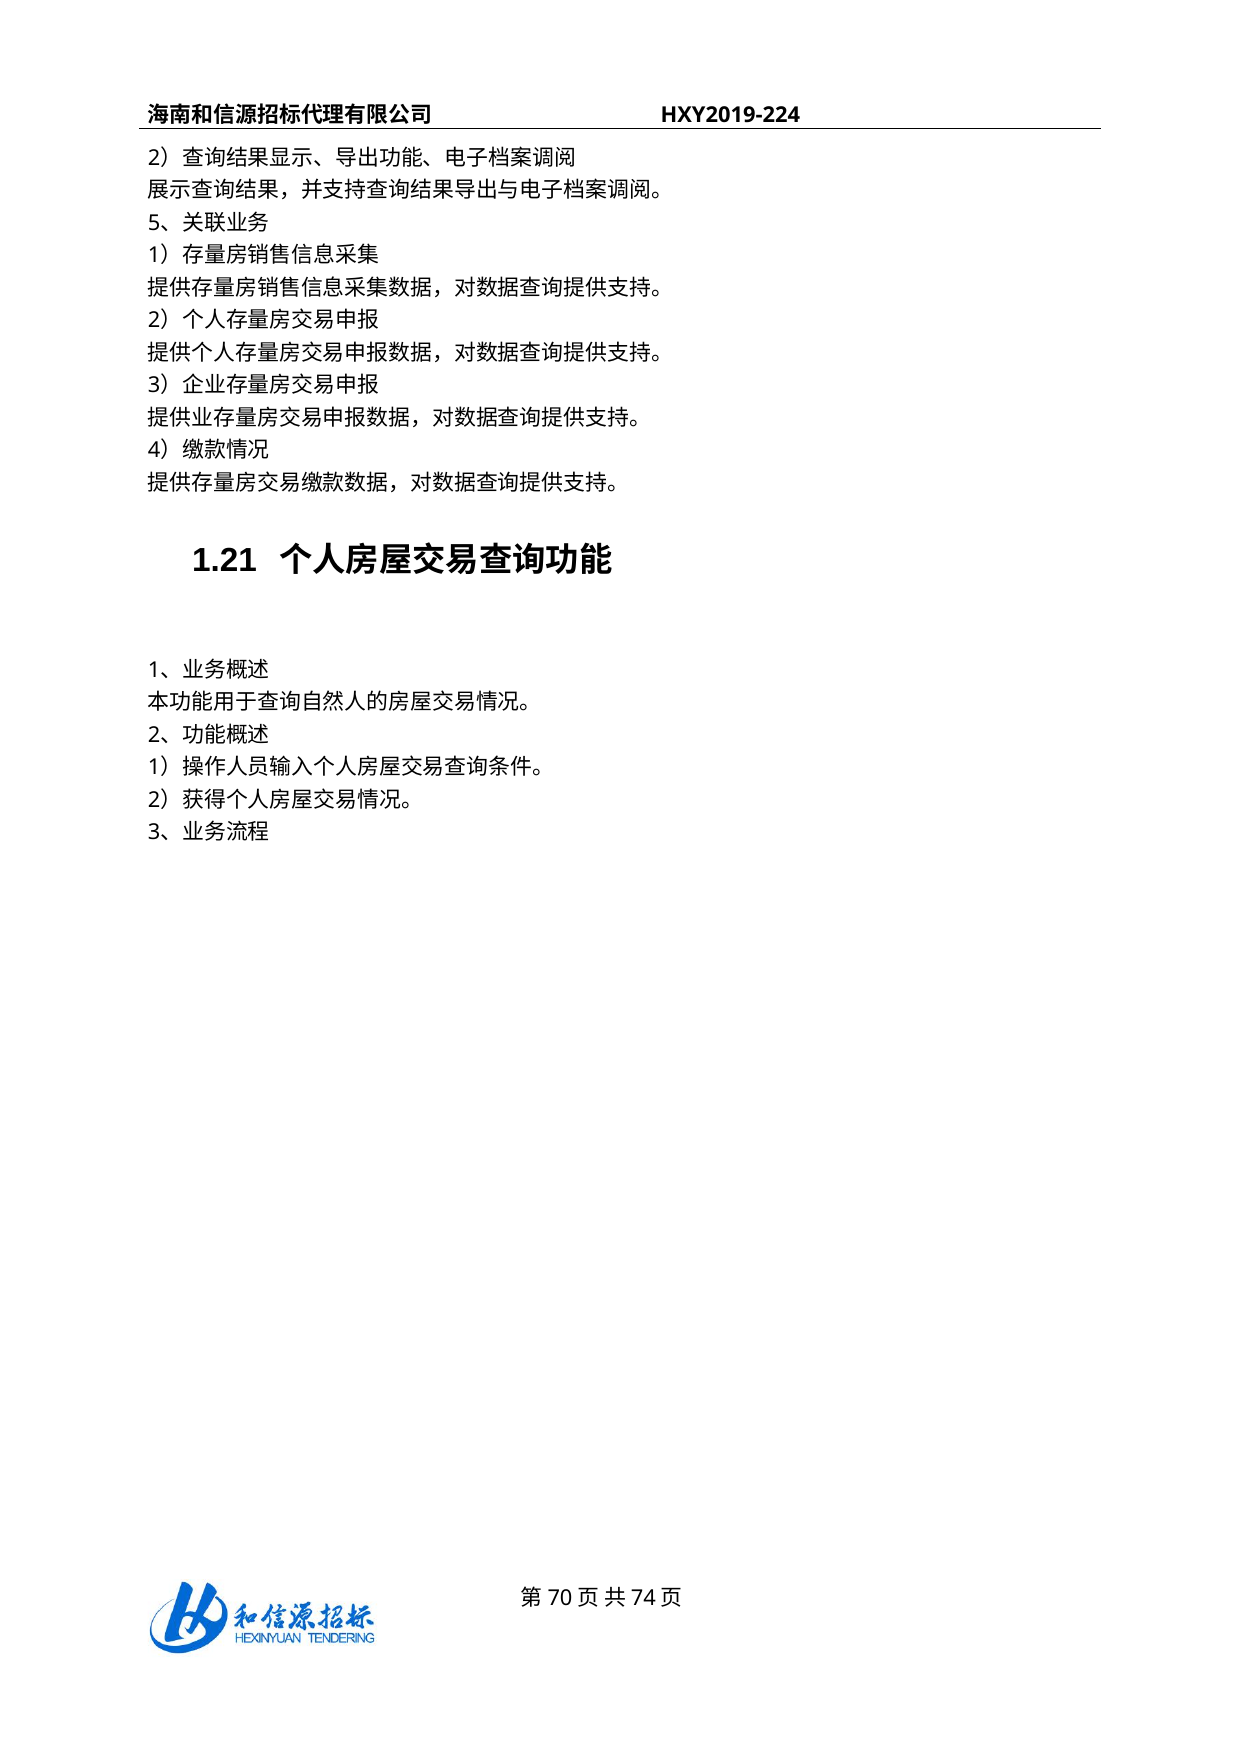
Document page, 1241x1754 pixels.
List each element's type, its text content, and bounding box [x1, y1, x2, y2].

text 提供业存量房交易申报数据，对数据查询提供支持。 [148, 399, 1093, 432]
text 3）企业存量房交易申报 [148, 367, 1093, 399]
text 2、功能概述 [148, 716, 1093, 749]
text 2）查询结果显示、导出功能、电子档案调阅 [148, 139, 1093, 172]
text 3、业务流程 [148, 814, 1093, 846]
text 2）个人存量房交易申报 [148, 302, 1093, 334]
text 提供个人存量房交易申报数据，对数据查询提供支持。 [148, 334, 1093, 367]
text 本功能用于查询自然人的房屋交易情况。 [148, 684, 1093, 716]
subtitle 个人房屋交易查询功能 [192, 524, 1093, 589]
text 2）获得个人房屋交易情况。 [148, 781, 1093, 814]
text 1）存量房销售信息采集 [148, 237, 1093, 269]
text 展示查询结果，并支持查询结果导出与电子档案调阅。 [148, 172, 1093, 204]
text 4）缴款情况 [148, 432, 1093, 464]
text 提供存量房交易缴款数据，对数据查询提供支持。 [148, 464, 1093, 497]
text 1、业务概述 [148, 651, 1093, 684]
picture [147, 1579, 378, 1660]
text 5、关联业务 [148, 204, 1093, 237]
text 提供存量房销售信息采集数据，对数据查询提供支持。 [148, 269, 1093, 302]
text 1）操作人员输入个人房屋交易查询条件。 [148, 749, 1093, 781]
